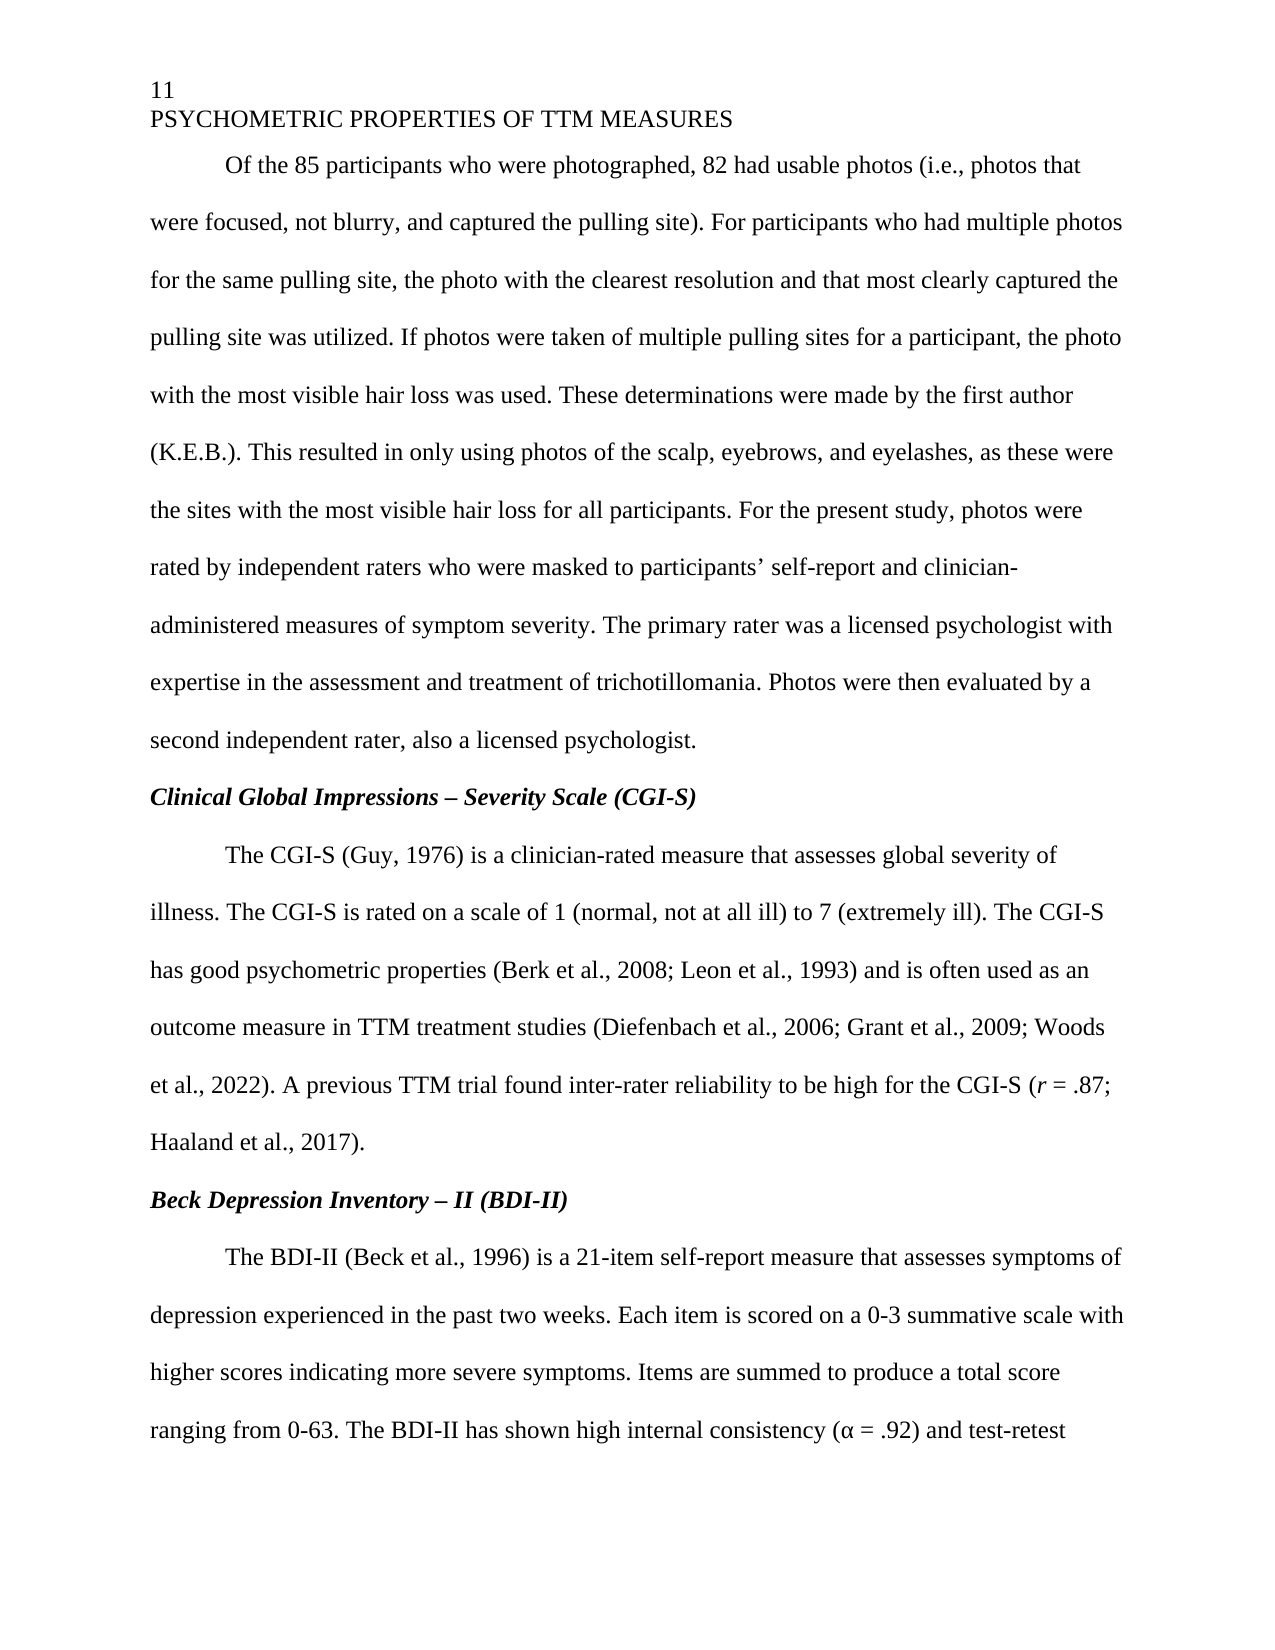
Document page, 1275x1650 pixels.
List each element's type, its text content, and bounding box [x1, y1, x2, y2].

text The CGI-S (Guy, 1976) is a clinician-rated measure that assesses global severity of illness. The CGI-S is rated on a scale of 1 (normal, not at all ill) to 7 (extremely ill). The CGI-S has good psychometric properties (Berk et al., 2008; Leon et al., 1993) and is often used as an outcome measure in TTM treatment studies (Diefenbach et al., 2006; Grant et al., 2009; Woods et al., 2022). A previous TTM trial found inter-rater reliability to be high for the CGI-S (r = .87; Haaland et al., 2017). [150, 840, 1125, 1156]
text Beck Depression Inventory – II (BDI-II) [150, 1185, 1125, 1214]
text Clinical Global Impressions – Severity Scale (CGI-S) [150, 782, 1125, 811]
text Of the 85 participants who were photographed, 82 had usable photos (i.e., photos that were focused, not blurry, and captured the pulling site). For participants who had multiple photos for the same pulling site, the photo with the clearest resolution and that most clearly captured the pulling site was utilized. If photos were taken of multiple pulling sites for a participant, the photo with the most visible hair loss was used. These determinations were made by the first author (K.E.B.). This resulted in only using photos of the scalp, eyebrows, and eyelashes, as these were the sites with the most visible hair loss for all participants. For the present study, photos were rated by independent raters who were masked to participants’ self-report and clinician-administered measures of symptom severity. The primary rater was a licensed psychologist with expertise in the assessment and treatment of trichotillomania. Photos were then evaluated by a second independent rater, also a licensed psychologist. [150, 150, 1125, 754]
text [150, 1242, 1125, 1444]
